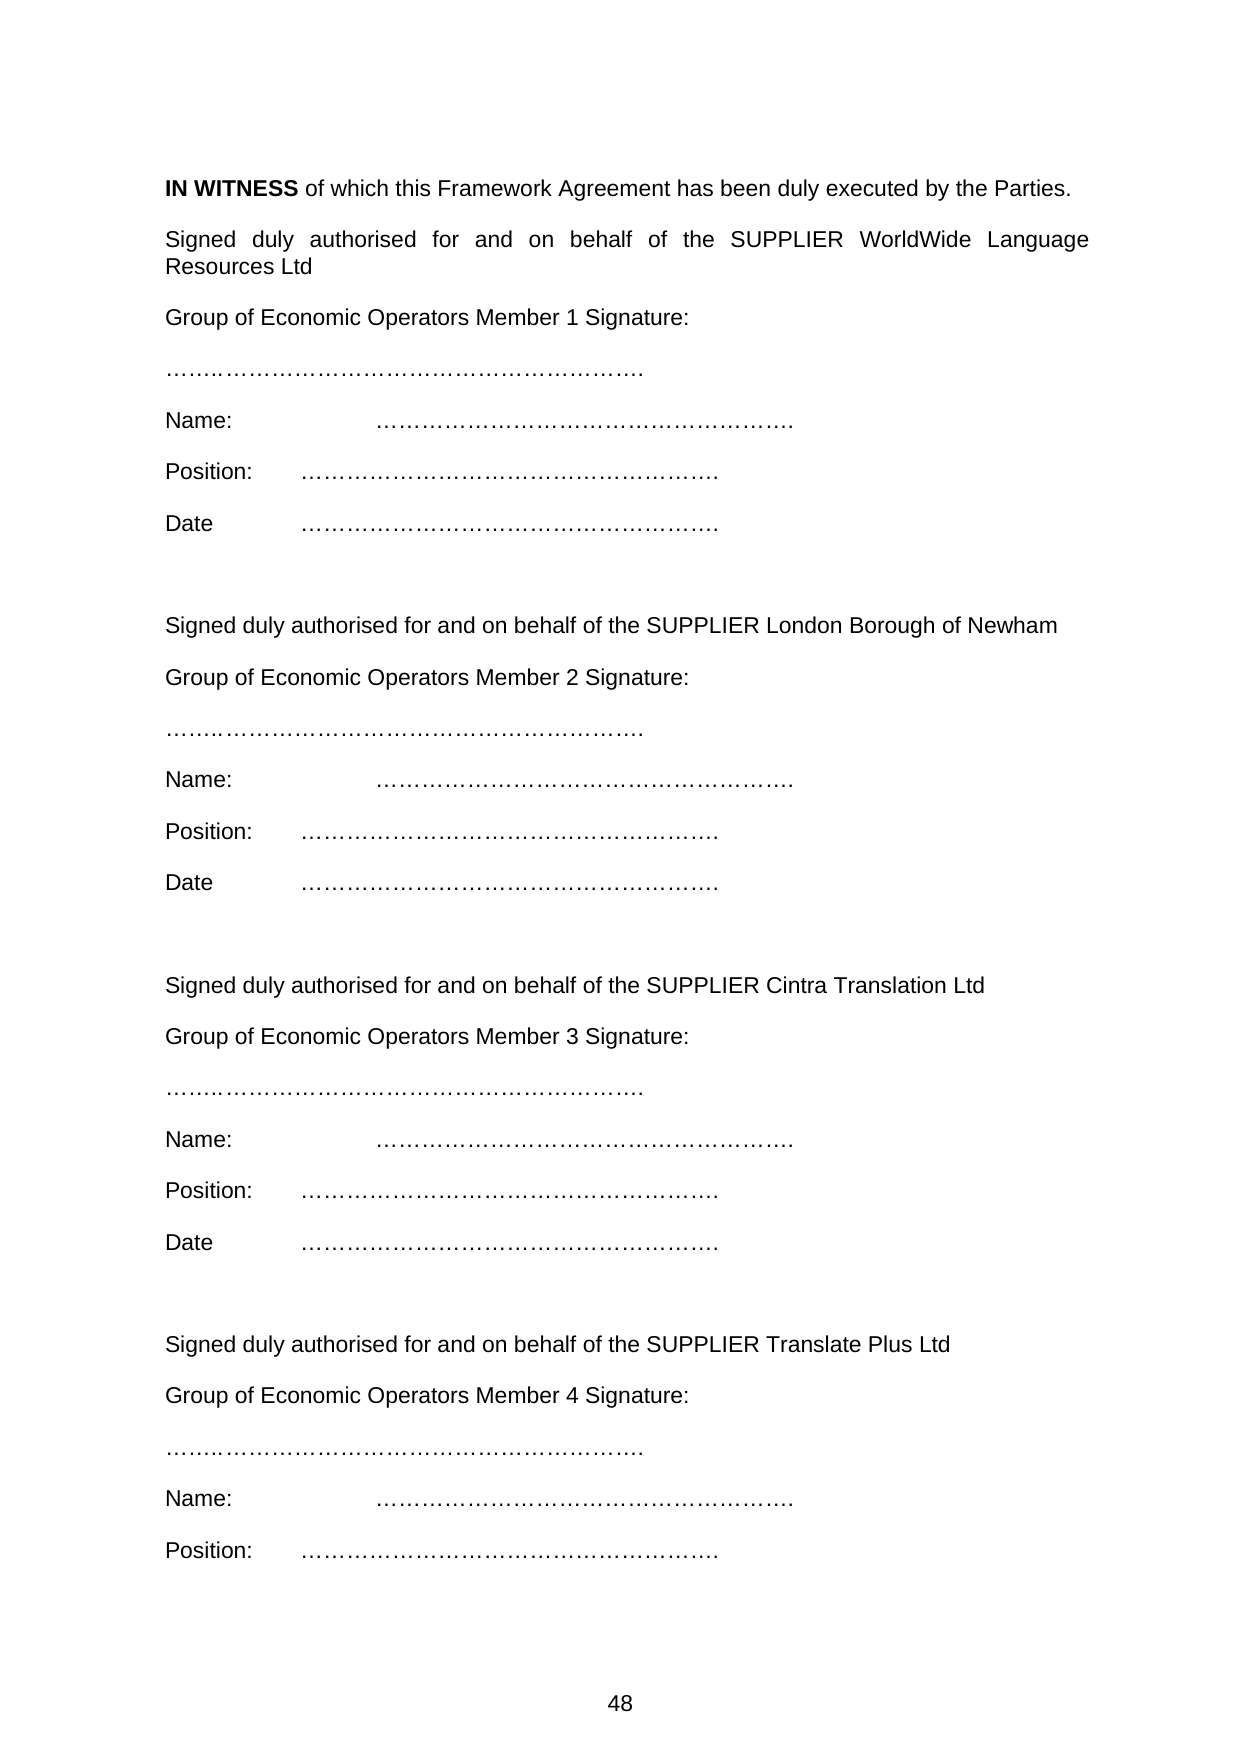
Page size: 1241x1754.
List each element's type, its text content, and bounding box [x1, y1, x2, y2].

text Position: ………………………………………………. [165, 1537, 1090, 1563]
text …….. ………………………………………………. [165, 715, 1090, 741]
text Name: ………………………………………………. [165, 1485, 1090, 1512]
text Position: ………………………………………………. [165, 458, 1090, 484]
text Signed duly authorised for and on behalf of the SUPPLIER Cintra Translation Ltd [165, 972, 1090, 998]
text Group of Economic Operators Member 4 Signature: [165, 1382, 1090, 1409]
text Name: ………………………………………………. [165, 1126, 1090, 1152]
text …….. ………………………………………………. [165, 355, 1090, 382]
text IN WITNESS of which this Framework Agreement has been duly executed by the Parties. [165, 175, 1090, 201]
text …….. ………………………………………………. [165, 1074, 1090, 1101]
text Name: ………………………………………………. [165, 407, 1090, 433]
text Group of Economic Operators Member 2 Signature: [165, 663, 1090, 690]
text Group of Economic Operators Member 3 Signature: [165, 1023, 1090, 1049]
text Date ………………………………………………. [165, 869, 1090, 895]
text Position: ………………………………………………. [165, 1177, 1090, 1203]
text Date ………………………………………………. [165, 1228, 1090, 1255]
text Date ………………………………………………. [165, 509, 1090, 536]
text Signed duly authorised for and on behalf of the SUPPLIER London Borough of Newham [165, 612, 1090, 638]
text Signed duly authorised for and on behalf of the SUPPLIER Translate Plus Ltd [165, 1331, 1090, 1357]
text …….. ………………………………………………. [165, 1434, 1090, 1460]
text Signed duly authorised for and on behalf of the SUPPLIER WorldWide Language Resources Ltd [165, 226, 1090, 279]
text Position: ………………………………………………. [165, 818, 1090, 844]
text Group of Economic Operators Member 1 Signature: [165, 304, 1090, 330]
text Name: ………………………………………………. [165, 766, 1090, 793]
